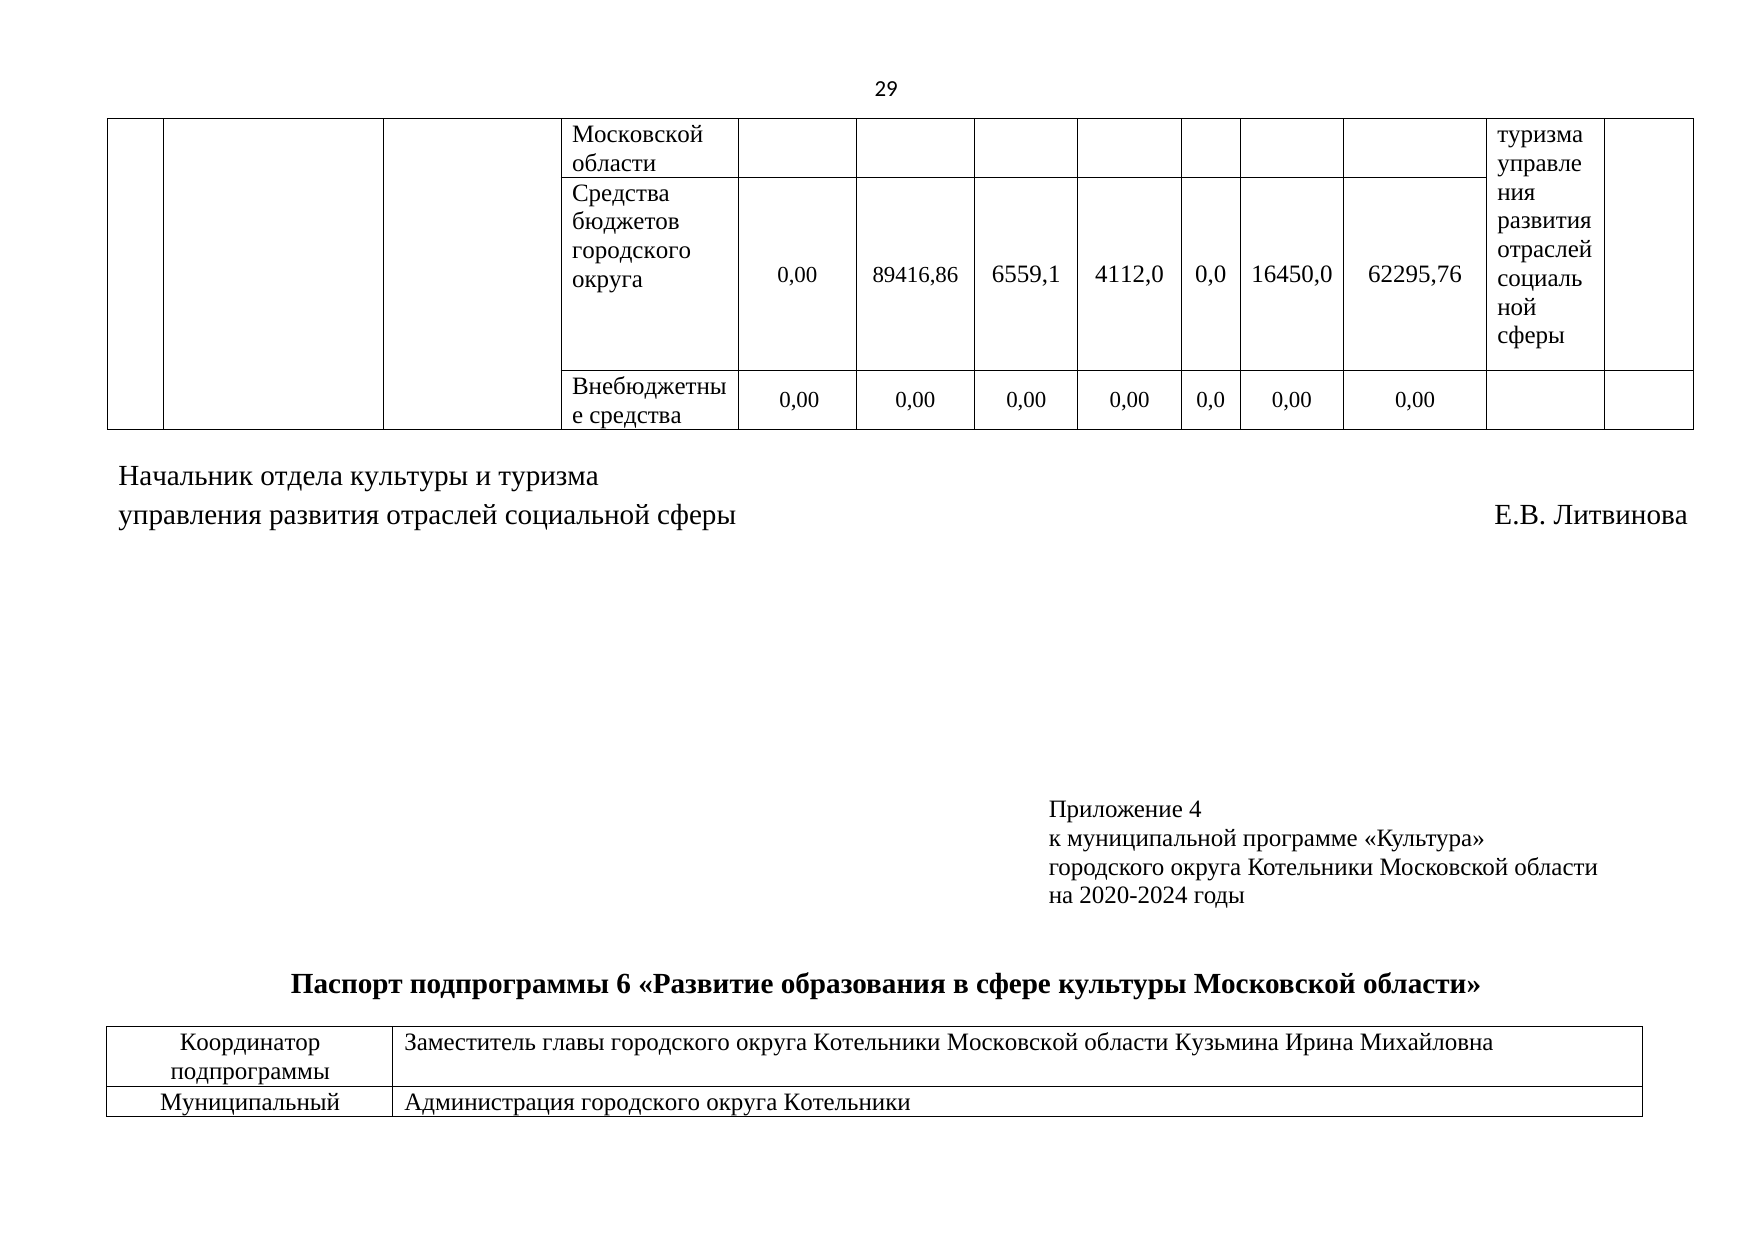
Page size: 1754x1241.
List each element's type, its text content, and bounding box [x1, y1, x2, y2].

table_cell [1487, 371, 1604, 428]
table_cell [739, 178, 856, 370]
text на 2020-2024 годы [1048, 880, 1654, 909]
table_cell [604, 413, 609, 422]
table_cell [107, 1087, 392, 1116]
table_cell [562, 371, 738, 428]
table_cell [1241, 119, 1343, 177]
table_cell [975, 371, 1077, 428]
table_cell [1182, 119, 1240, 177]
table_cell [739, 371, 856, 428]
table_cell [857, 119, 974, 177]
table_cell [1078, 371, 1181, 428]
text к муниципальной программе «Культура» [1048, 823, 1654, 852]
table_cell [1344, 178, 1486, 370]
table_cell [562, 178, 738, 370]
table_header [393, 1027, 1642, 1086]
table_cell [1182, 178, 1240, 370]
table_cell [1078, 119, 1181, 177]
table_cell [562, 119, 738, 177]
text городского округа Котельники Московской области [1048, 852, 1654, 880]
text Приложение 4 [1048, 794, 1654, 823]
text управления развития отраслей социальной сферы Е.В. Литвинова [74, 497, 1698, 530]
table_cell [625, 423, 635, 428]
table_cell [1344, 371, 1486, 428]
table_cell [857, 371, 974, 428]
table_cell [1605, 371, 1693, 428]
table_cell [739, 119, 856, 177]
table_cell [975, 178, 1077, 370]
text Начальник отдела культуры и туризма [118, 458, 1654, 492]
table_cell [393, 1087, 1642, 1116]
text Паспорт подпрограммы 6 «Развитие образования в сфере культуры Московской области» [118, 967, 1654, 1000]
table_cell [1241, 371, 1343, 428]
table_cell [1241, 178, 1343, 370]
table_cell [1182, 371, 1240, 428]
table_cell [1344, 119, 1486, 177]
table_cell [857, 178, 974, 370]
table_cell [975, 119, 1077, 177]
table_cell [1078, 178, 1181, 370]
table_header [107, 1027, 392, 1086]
